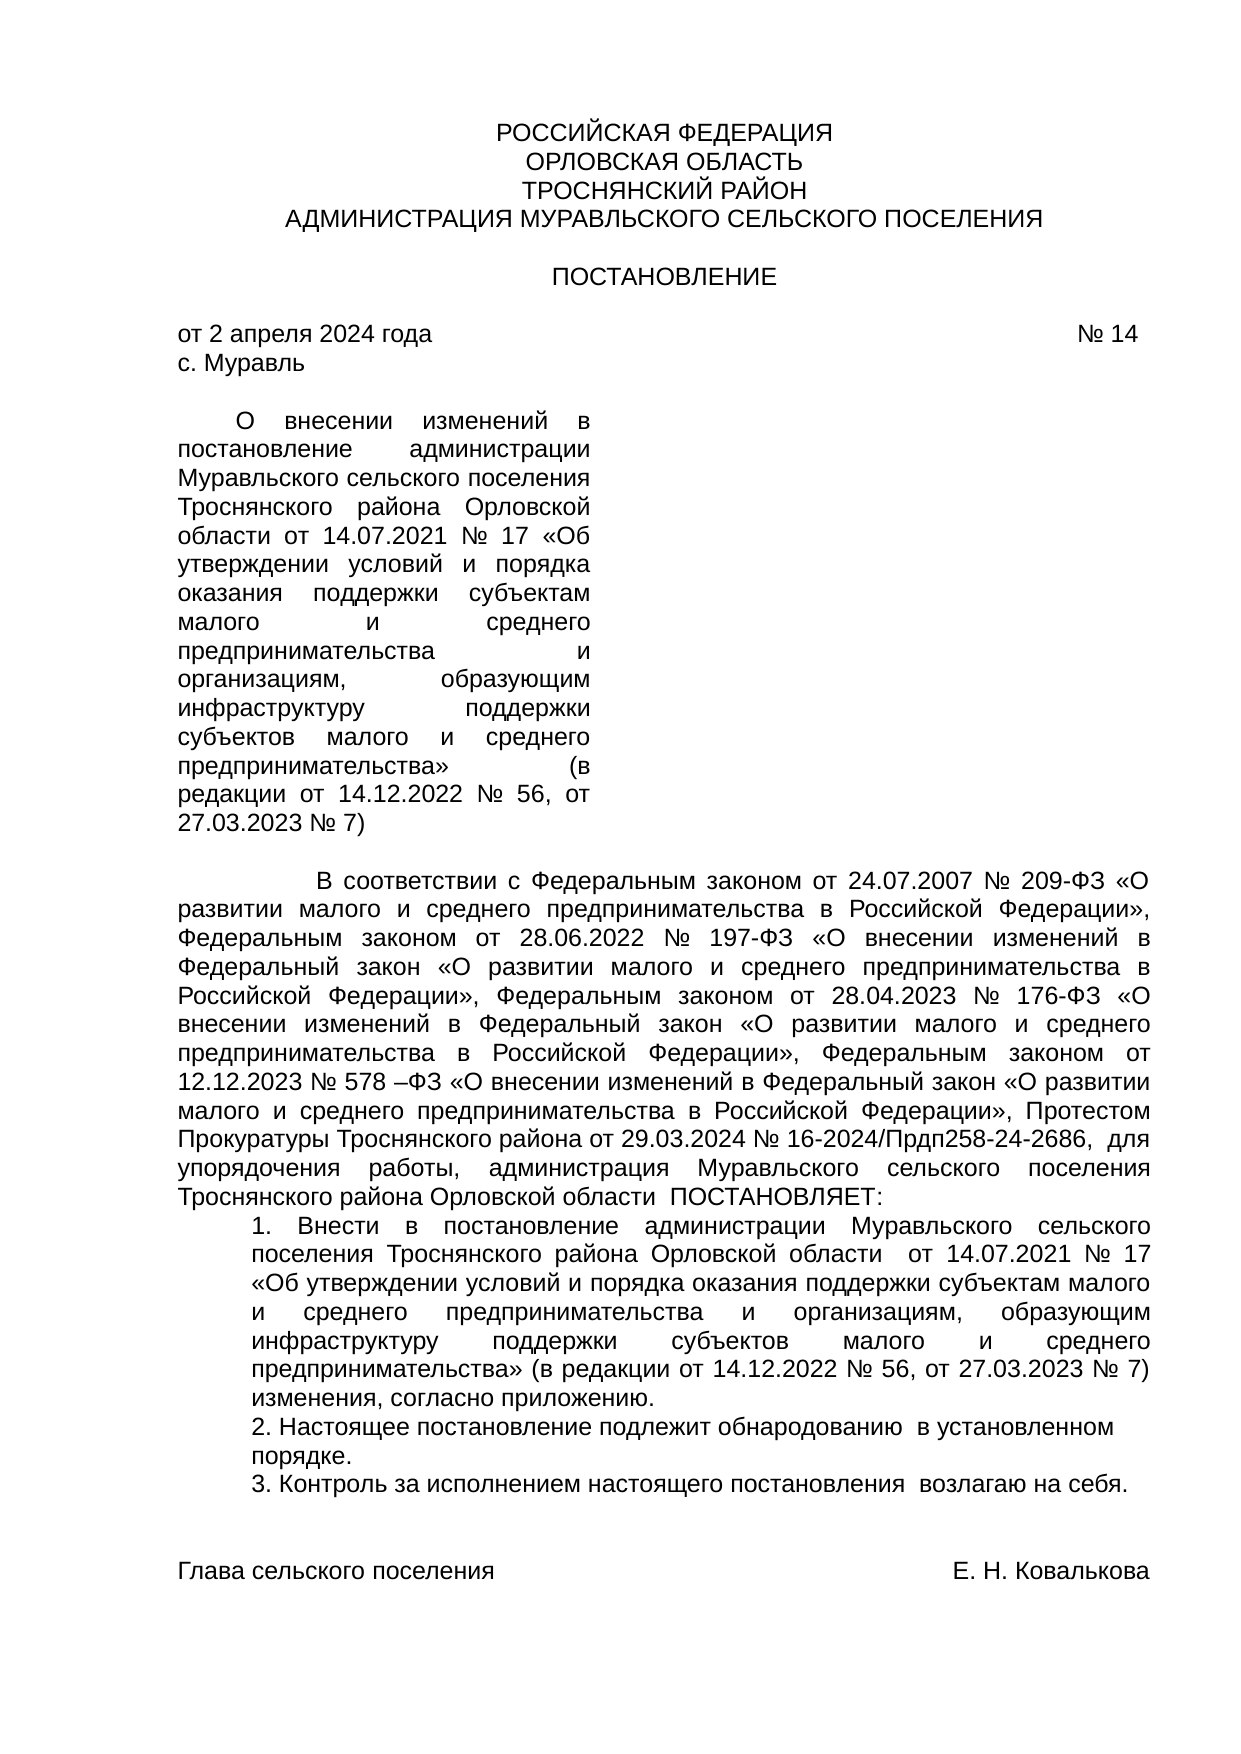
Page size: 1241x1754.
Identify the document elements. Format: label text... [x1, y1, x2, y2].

text с. Муравль [177, 348, 1152, 377]
text АДМИНИСТРАЦИЯ МУРАВЛЬСКОГО СЕЛЬСКОГО ПОСЕЛЕНИЯ [177, 204, 1152, 233]
text Глава сельского поселения Е. Н. Ковалькова [177, 1556, 1152, 1584]
text 2. Настоящее постановление подлежит обнародованию в установленном порядке. [251, 1412, 1152, 1469]
text В соответствии с Федеральным законом от 24.07.2007 № 209-ФЗ «О развитии малого и среднего предпринимательства в Российской Федерации», Федеральным законом от 28.06.2022 № 197-ФЗ «О внесении изменений в Федеральный закон «О развитии малого и среднего предпринимательства в Российской Федерации», Федеральным законом от 28.04.2023 № 176-ФЗ «О внесении изменений в Федеральный закон «О развитии малого и среднего предпринимательства в Российской Федерации», Федеральным законом от 12.12.2023 № 578 –ФЗ «О внесении изменений в Федеральный закон «О развитии малого и среднего предпринимательства в Российской Федерации», Протестом Прокуратуры Троснянского района от 29.03.2024 № 16-2024/Прдп258-24-2686, для упорядочения работы, администрация Муравльского сельского поселения Троснянского района Орловской области ПОСТАНОВЛЯЕТ: [177, 866, 1152, 1211]
text О внесении изменений в постановление администрации Муравльского сельского поселения Троснянского района Орловской области от 14.07.2021 № 17 «Об утверждении условий и порядка оказания поддержки субъектам малого и среднего предпринимательства и организациям, образующим инфраструктуру поддержки субъектов малого и среднего предпринимательства» (в редакции от 14.12.2022 № 56, от 27.03.2023 № 7) [177, 406, 591, 837]
text ТРОСНЯНСКИЙ РАЙОН [177, 176, 1152, 204]
text 3. Контроль за исполнением настоящего постановления возлагаю на себя. [177, 1469, 1152, 1498]
text РОССИЙСКАЯ ФЕДЕРАЦИЯ [177, 118, 1152, 147]
text ОРЛОВСКАЯ ОБЛАСТЬ [177, 147, 1152, 176]
text от 2 апреля 2024 года № 14 [177, 319, 1152, 348]
text ПОСТАНОВЛЕНИЕ [177, 262, 1152, 291]
list 1. Внести в постановление администрации Муравльского сельского поселения Троснянского района Орловской области от 14.07.2021 № 17 «Об утверждении условий и порядка оказания поддержки субъектам малого и среднего предпринимательства и организациям, образующим инфраструктуру поддержки субъектов малого и среднего предпринимательства» (в редакции от 14.12.2022 № 56, от 27.03.2023 № 7) изменения, согласно приложению. [251, 1211, 1152, 1412]
